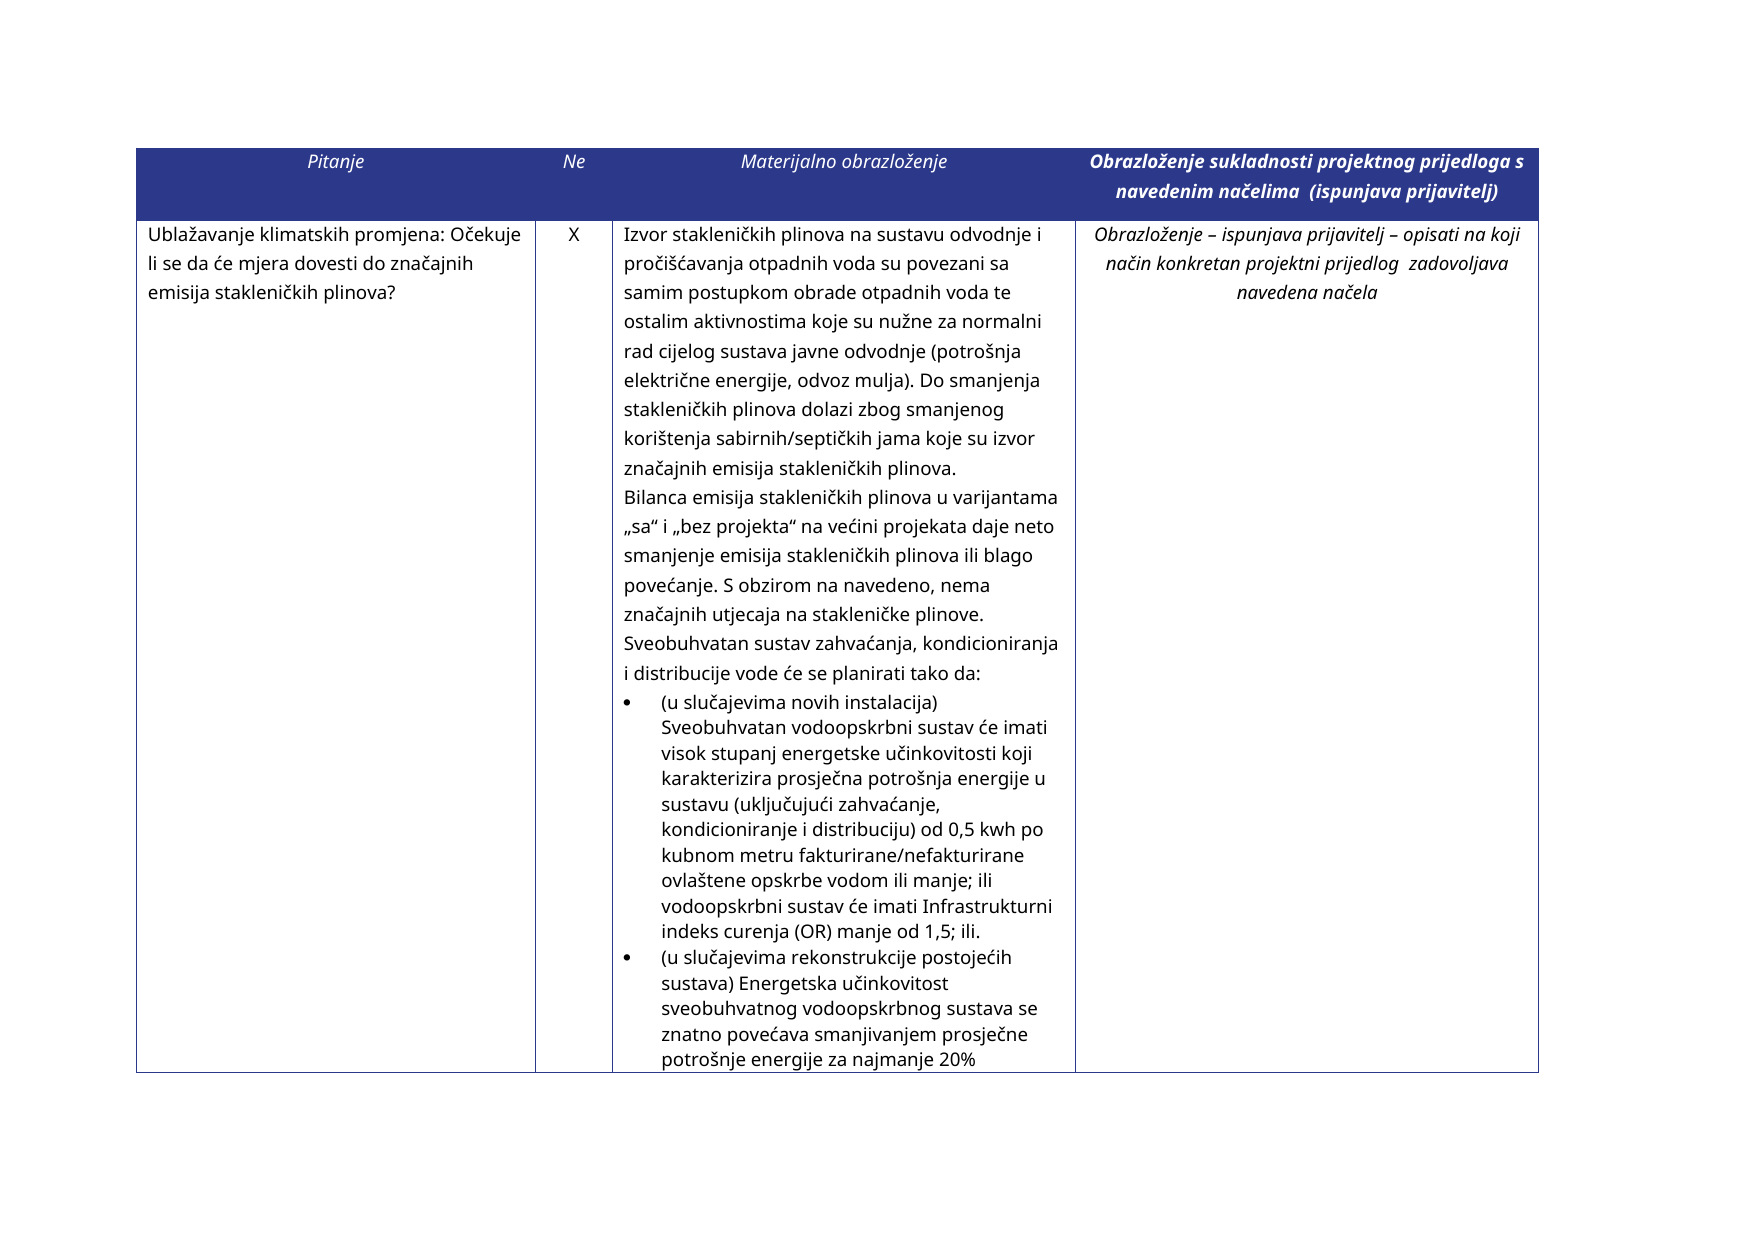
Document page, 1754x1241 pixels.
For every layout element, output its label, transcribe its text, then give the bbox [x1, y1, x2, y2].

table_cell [1076, 221, 1538, 1072]
table_cell X [536, 221, 612, 1072]
table_header Materijalno obrazloženje [613, 149, 1075, 220]
table_header Pitanje [137, 149, 535, 220]
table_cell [137, 221, 535, 1072]
table_header Obrazloženje sukladnosti projektnog prijedloga s navedenim načelima (ispunjava prijavitelj) [1076, 149, 1538, 220]
table_header Ne [536, 149, 612, 220]
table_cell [613, 221, 1075, 1072]
